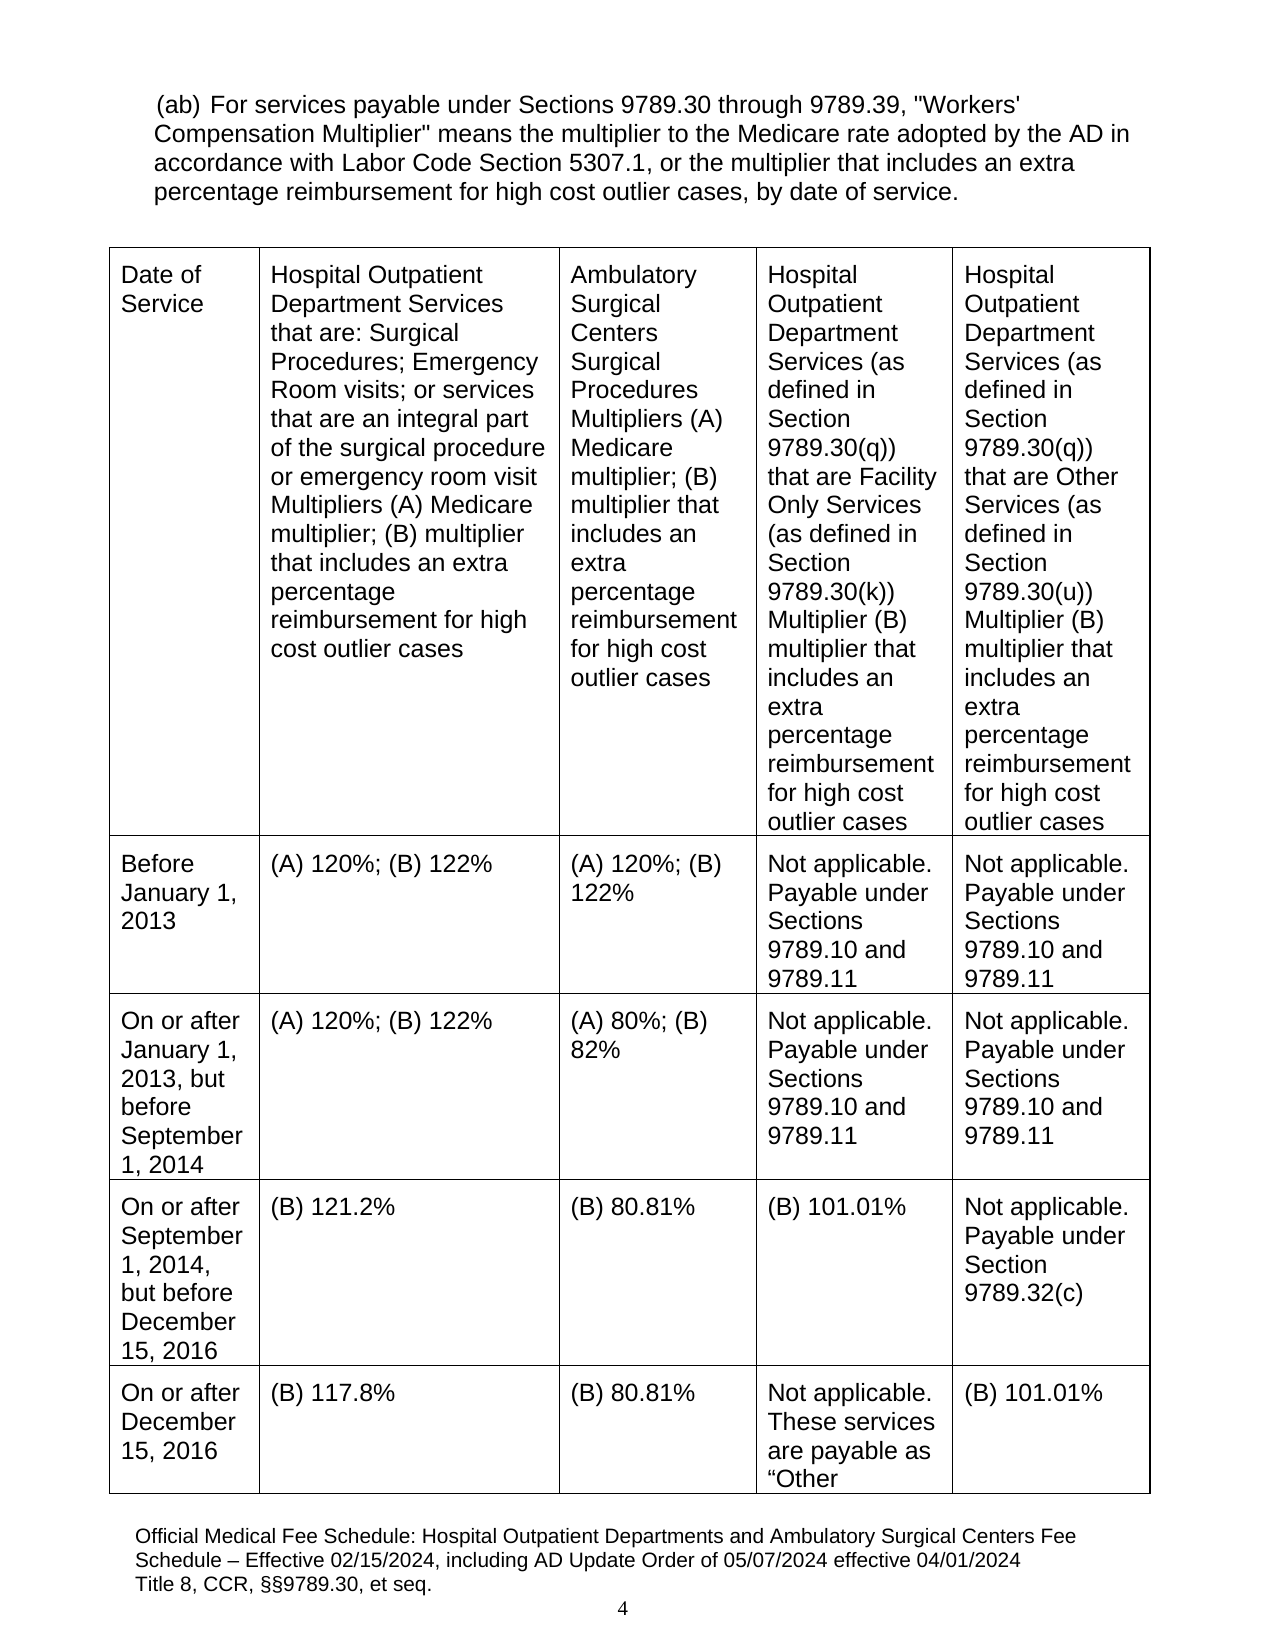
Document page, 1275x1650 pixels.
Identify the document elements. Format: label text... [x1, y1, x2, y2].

table_cell On or after December 15, 2016 [110, 1366, 259, 1493]
table_cell (B) 121.2% [260, 1180, 559, 1365]
table_cell Before January 1, 2013 [110, 836, 259, 993]
table_header Hospital Outpatient Department Services (as defined in Section 9789.30(q)) that are Facility Only Services (as defined in Section 9789.30(k)) Multiplier (B) multiplier that includes an extra percentage reimbursement for high cost outlier cases [757, 248, 952, 835]
table_cell On or after September 1, 2014, but before December 15, 2016 [110, 1180, 259, 1365]
table_header Hospital Outpatient Department Services that are: Surgical Procedures; Emergency Room visits; or services that are an integral part of the surgical procedure or emergency room visit Multipliers (A) Medicare multiplier; (B) multiplier that includes an extra percentage reimbursement for high cost outlier cases [260, 248, 559, 835]
table_header Hospital Outpatient Department Services (as defined in Section 9789.30(q)) that are Other Services (as defined in Section 9789.30(u)) Multiplier (B) multiplier that includes an extra percentage reimbursement for high cost outlier cases [953, 248, 1149, 835]
table_cell (A) 120%; (B) 122% [260, 994, 559, 1179]
table_header Ambulatory Surgical Centers Surgical Procedures Multipliers (A) Medicare multiplier; (B) multiplier that includes an extra percentage reimbursement for high cost outlier cases [560, 248, 756, 835]
table_cell Not applicable. Payable under Sections 9789.10 and 9789.11 [757, 836, 952, 993]
table_cell Not applicable. These services are payable as “Other Services”. [757, 1366, 952, 1493]
list For services payable under Sections 9789.30 through 9789.39, "Workers' Compensation Multiplier" means the multiplier to the Medicare rate adopted by the AD in accordance with Labor Code Section 5307.1, or the multiplier that includes an extra percentage reimbursement for high cost outlier cases, by date of service. [154, 91, 1140, 206]
table_cell (B) 80.81% [560, 1180, 756, 1365]
table_cell On or after January 1, 2013, but before September 1, 2014 [110, 994, 259, 1179]
table_cell Not applicable. Payable under Sections 9789.10 and 9789.11 [953, 994, 1149, 1179]
table_cell Not applicable. Payable under Sections 9789.10 and 9789.11 [757, 994, 952, 1179]
table_cell (B) 80.81% [560, 1366, 756, 1493]
table_cell (B) 117.8% [260, 1366, 559, 1493]
table_cell Not applicable. Payable under Section 9789.32(c) [953, 1180, 1149, 1365]
table_cell (B) 101.01% [757, 1180, 952, 1365]
table_cell (B) 101.01% [953, 1366, 1149, 1493]
table_cell (A) 120%; (B) 122% [560, 836, 756, 993]
table_cell (A) 120%; (B) 122% [260, 836, 559, 993]
table_cell Not applicable. Payable under Sections 9789.10 and 9789.11 [953, 836, 1149, 993]
table_cell (A) 80%; (B) 82% [560, 994, 756, 1179]
table_header Date of Service [110, 248, 259, 835]
